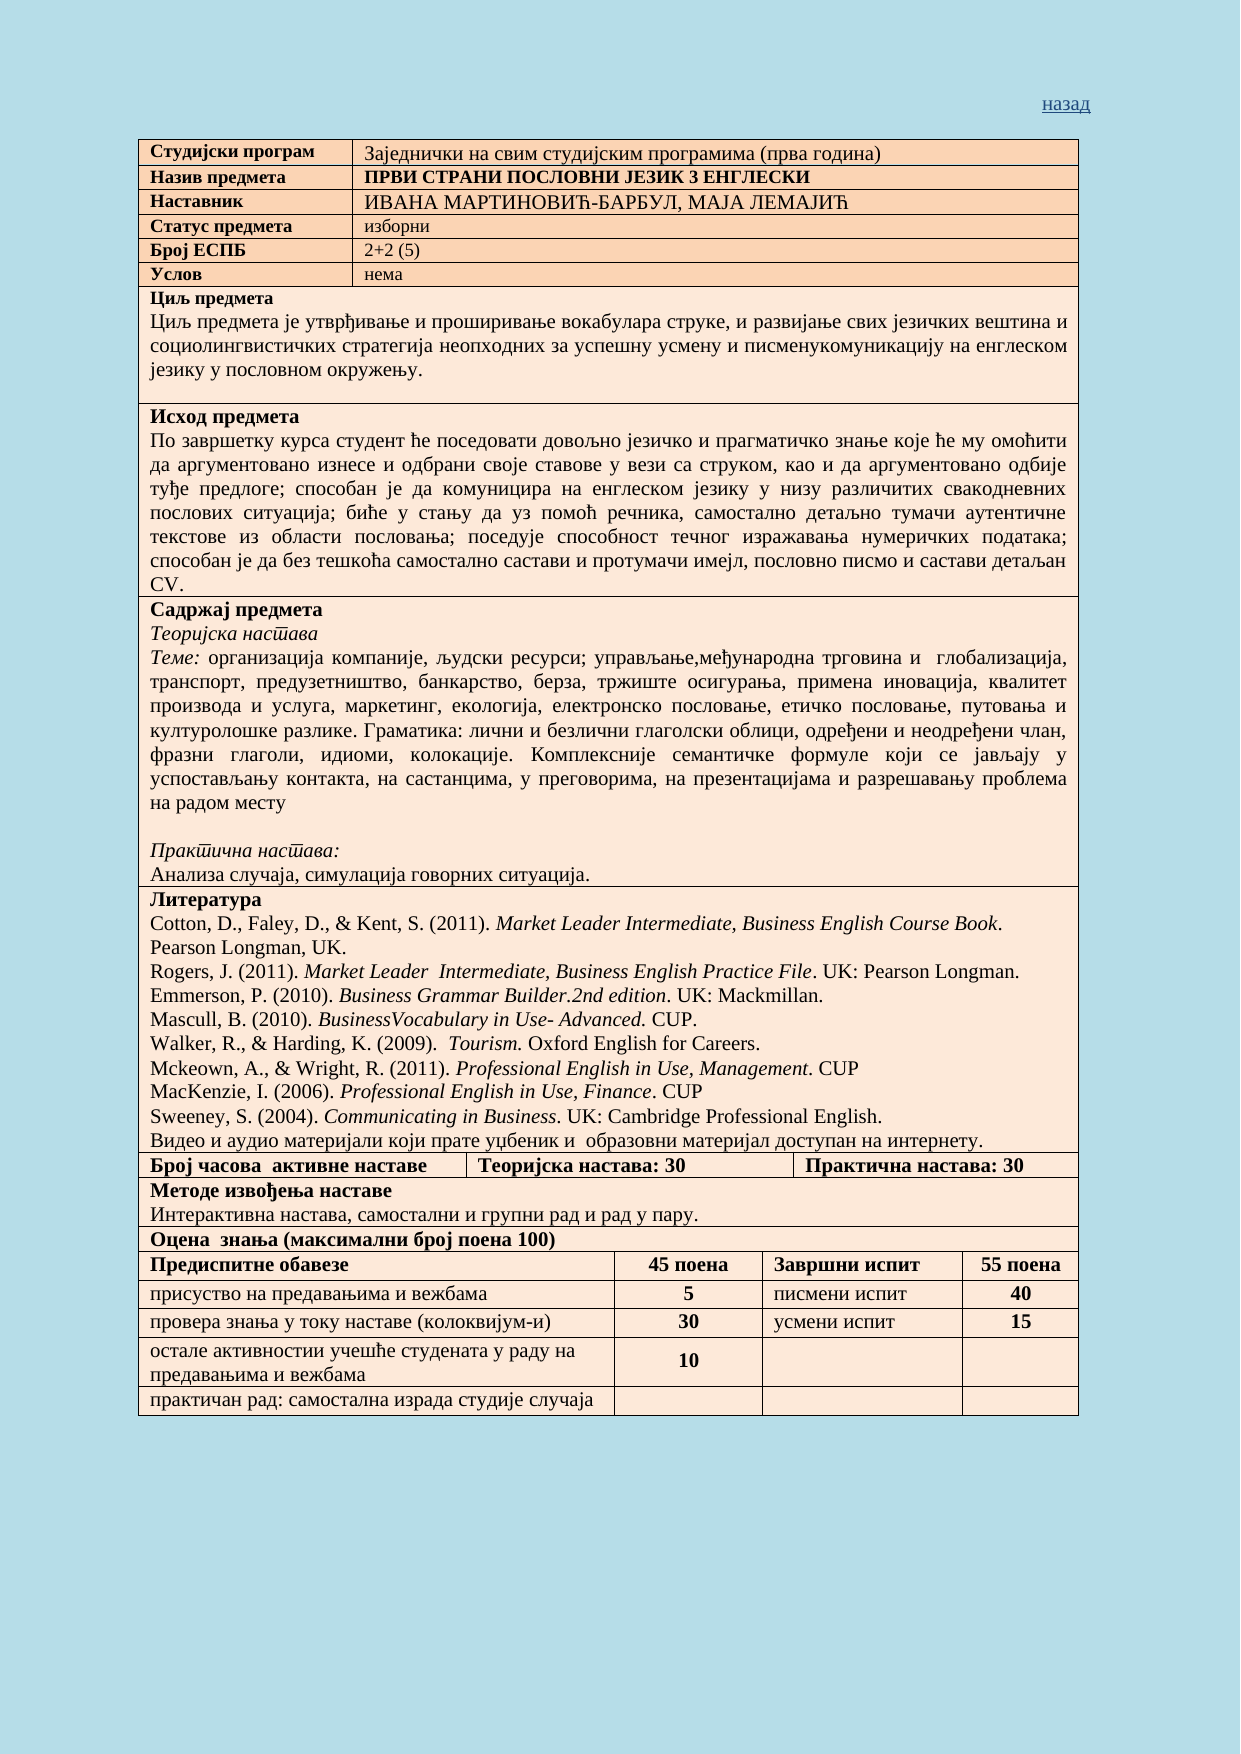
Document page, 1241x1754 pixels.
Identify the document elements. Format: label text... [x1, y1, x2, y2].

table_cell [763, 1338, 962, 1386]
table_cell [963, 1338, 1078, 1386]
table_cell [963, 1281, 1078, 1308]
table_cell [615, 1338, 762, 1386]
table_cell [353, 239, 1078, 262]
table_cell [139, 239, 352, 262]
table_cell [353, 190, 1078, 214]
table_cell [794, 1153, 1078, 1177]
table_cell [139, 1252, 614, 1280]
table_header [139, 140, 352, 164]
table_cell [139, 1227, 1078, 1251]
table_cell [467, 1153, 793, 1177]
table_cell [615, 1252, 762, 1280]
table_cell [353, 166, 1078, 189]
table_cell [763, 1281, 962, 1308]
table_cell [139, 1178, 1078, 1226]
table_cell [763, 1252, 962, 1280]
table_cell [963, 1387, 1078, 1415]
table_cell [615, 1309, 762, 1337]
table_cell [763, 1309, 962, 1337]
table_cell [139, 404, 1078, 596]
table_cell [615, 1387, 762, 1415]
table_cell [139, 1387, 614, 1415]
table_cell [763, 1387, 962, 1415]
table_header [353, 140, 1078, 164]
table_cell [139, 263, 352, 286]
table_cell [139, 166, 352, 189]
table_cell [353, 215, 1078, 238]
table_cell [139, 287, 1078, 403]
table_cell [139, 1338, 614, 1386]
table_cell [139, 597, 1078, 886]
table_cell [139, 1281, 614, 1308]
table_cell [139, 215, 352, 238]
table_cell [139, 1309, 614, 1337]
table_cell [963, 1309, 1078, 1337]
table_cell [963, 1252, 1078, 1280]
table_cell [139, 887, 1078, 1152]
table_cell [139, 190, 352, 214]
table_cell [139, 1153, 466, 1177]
text назад [150, 91, 1090, 115]
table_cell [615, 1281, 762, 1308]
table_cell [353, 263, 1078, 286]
